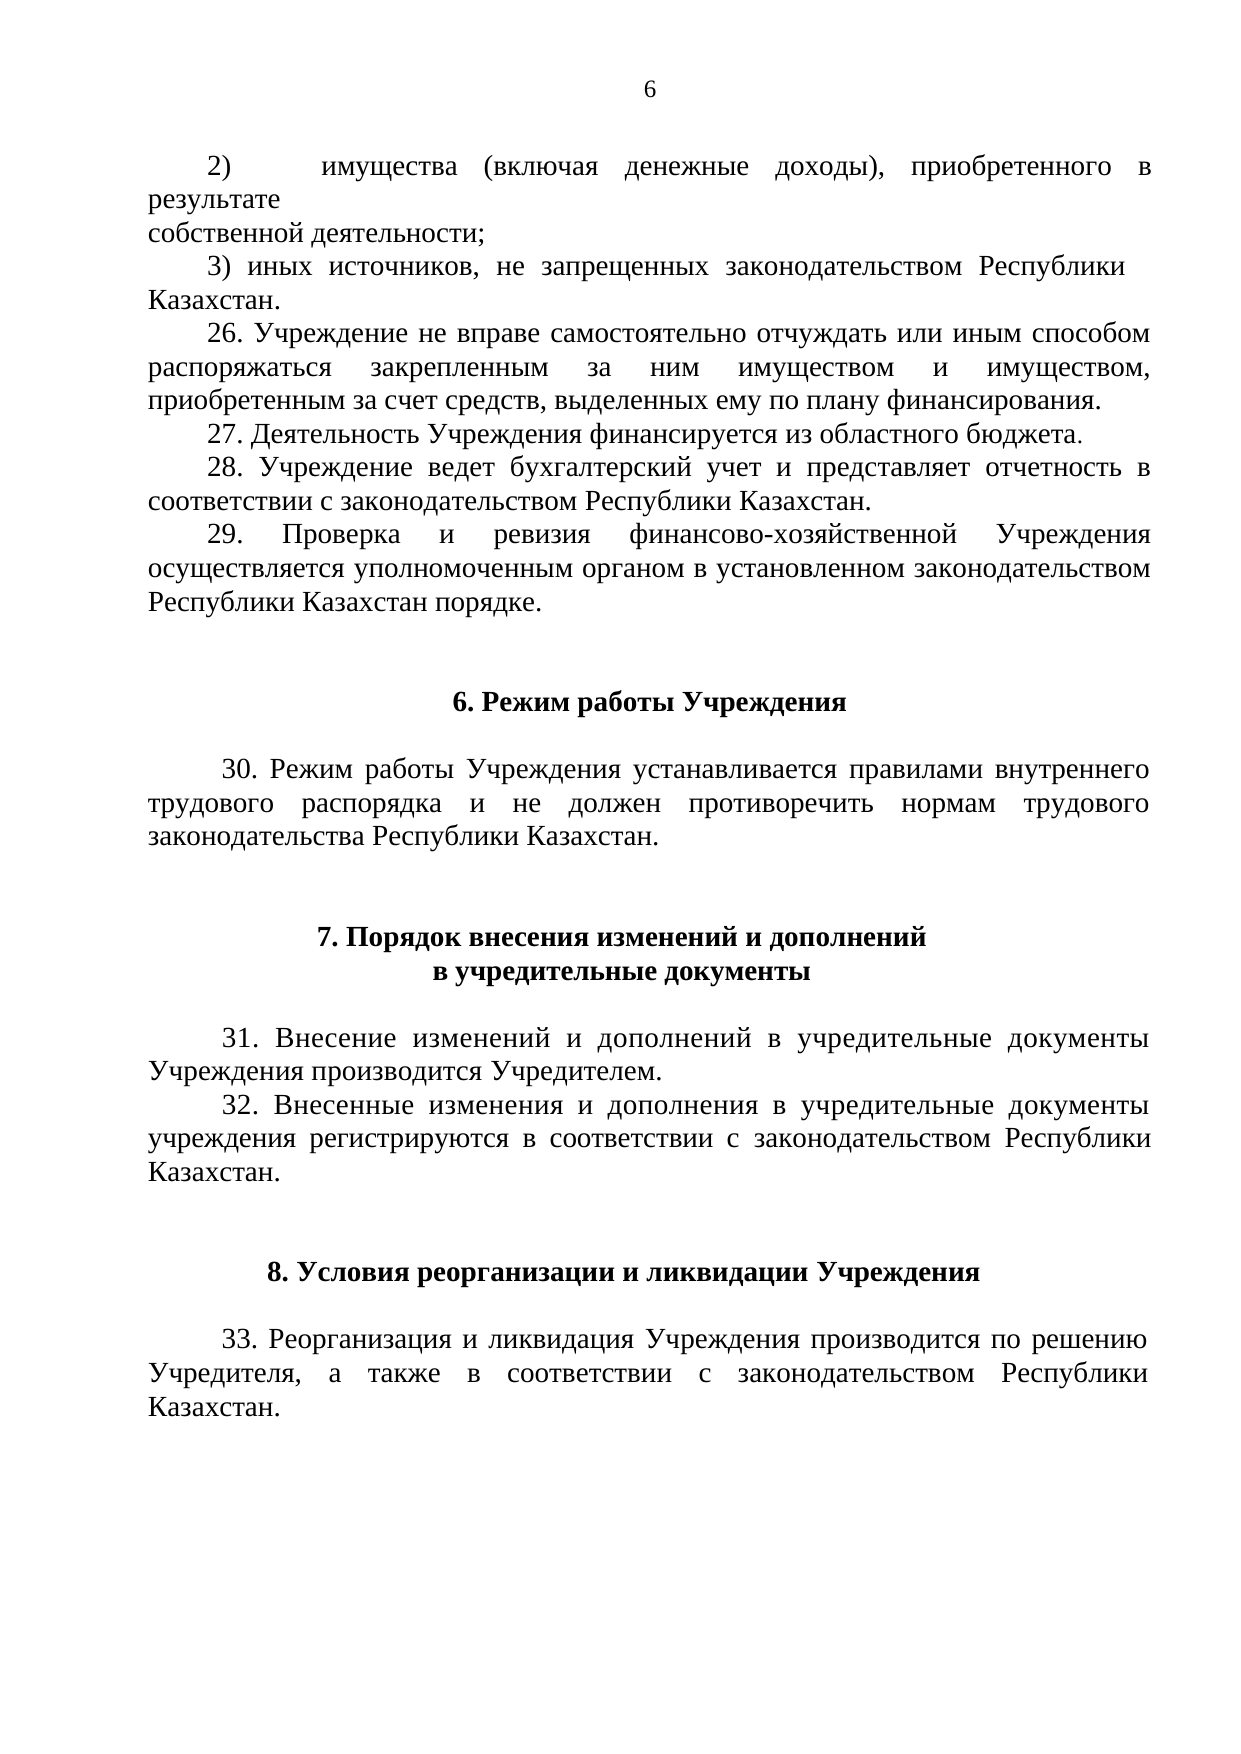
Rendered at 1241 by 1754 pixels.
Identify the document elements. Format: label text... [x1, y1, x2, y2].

text 28. Учреждение ведет бухгалтерский учет и представляет отчетность в соответствии с законодательством Республики Казахстан. [148, 449, 1152, 517]
text 6. Режим работы Учреждения [148, 684, 1152, 718]
text 8. Условия реорганизации и ликвидации Учреждения [148, 1254, 1099, 1288]
text 30. Режим работы Учреждения устанавливается правилами внутреннего трудового распорядка и не должен противоречить нормам трудового законодательства Республики Казахстан. [148, 751, 1151, 852]
text 7. Порядок внесения изменений и дополнений [148, 919, 1096, 953]
text 31. Внесение изменений и дополнений в учредительные документы Учреждения производится Учредителем. [148, 1020, 1152, 1087]
text 33. Реорганизация и ликвидация Учреждения производится по решению Учредителя, а также в соответствии с законодательством Республики Казахстан. [148, 1322, 1148, 1422]
list имущества (включая денежные доходы), приобретенного в результате собственной деятельности; [148, 148, 1152, 248]
text 26. Учреждение не вправе самостоятельно отчуждать или иным способом распоряжаться закрепленным за ним имуществом и имуществом, приобретенным за счет средств, выделенных ему по плану финансирования. [148, 315, 1152, 416]
text 32. Внесенные изменения и дополнения в учредительные документы учреждения регистрируются в соответствии с законодательством Республики Казахстан. [148, 1087, 1152, 1187]
text 3) иных источников, не запрещенных законодательством Республики Казахстан. [148, 248, 1126, 315]
text 29. Проверка и ревизия финансово-хозяйственной Учреждения осуществляется уполномоченным органом в установленном законодательством Республики Казахстан порядке. [148, 517, 1152, 617]
text 27. Деятельность Учреждения финансируется из областного бюджета. [148, 416, 1152, 449]
text в учредительные документы [148, 953, 1096, 986]
